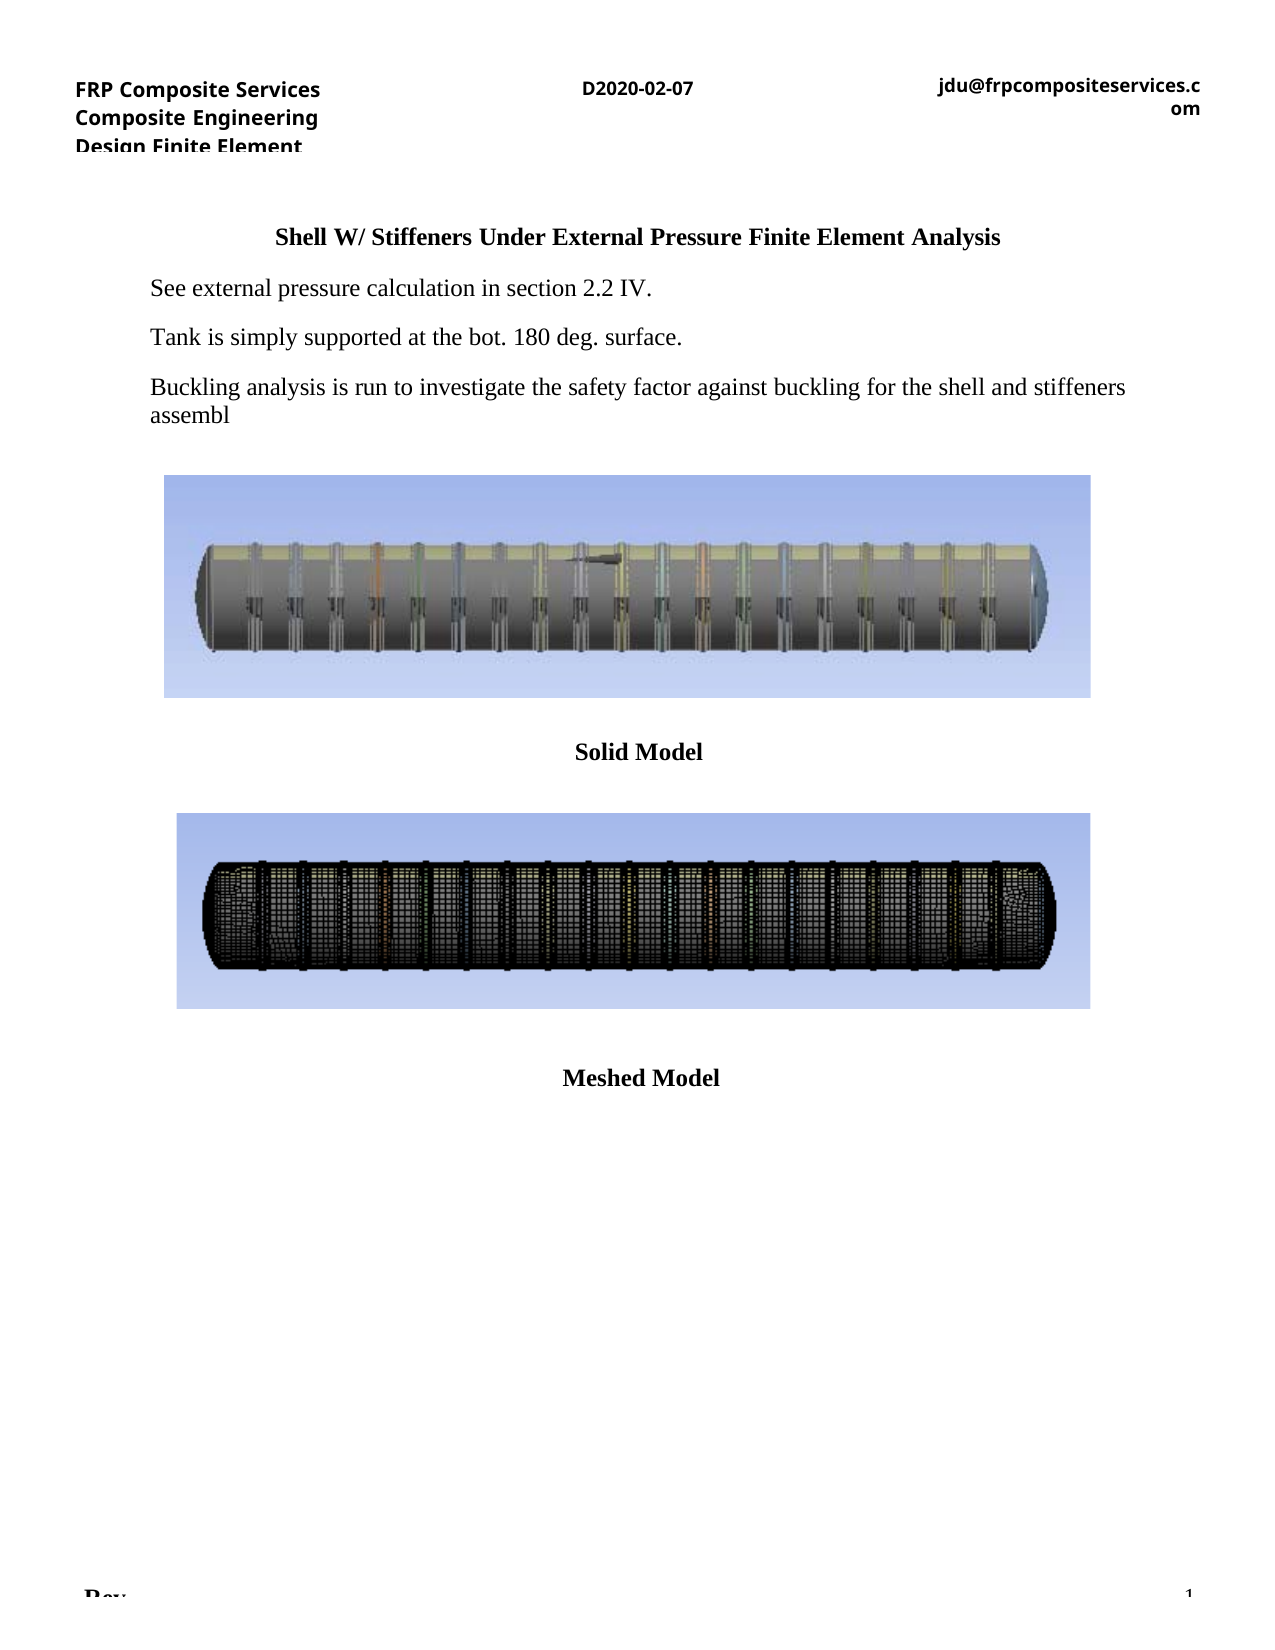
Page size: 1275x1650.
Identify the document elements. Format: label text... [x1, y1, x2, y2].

picture [176, 813, 1091, 1009]
text Meshed Model [128, 1063, 1154, 1091]
text See external pressure calculation in section 2.2 IV. Tank is simply supported at the bot. 180 deg. surface. [150, 273, 701, 351]
picture [164, 475, 1091, 698]
text Buckling analysis is run to investigate the safety factor against buckling for the shell and stiffeners assembl [150, 372, 1208, 430]
subtitle Shell W/ Stiffeners Under External Pressure Finite Element Analysis [275, 222, 1208, 250]
subtitle Solid Model [128, 737, 1150, 766]
